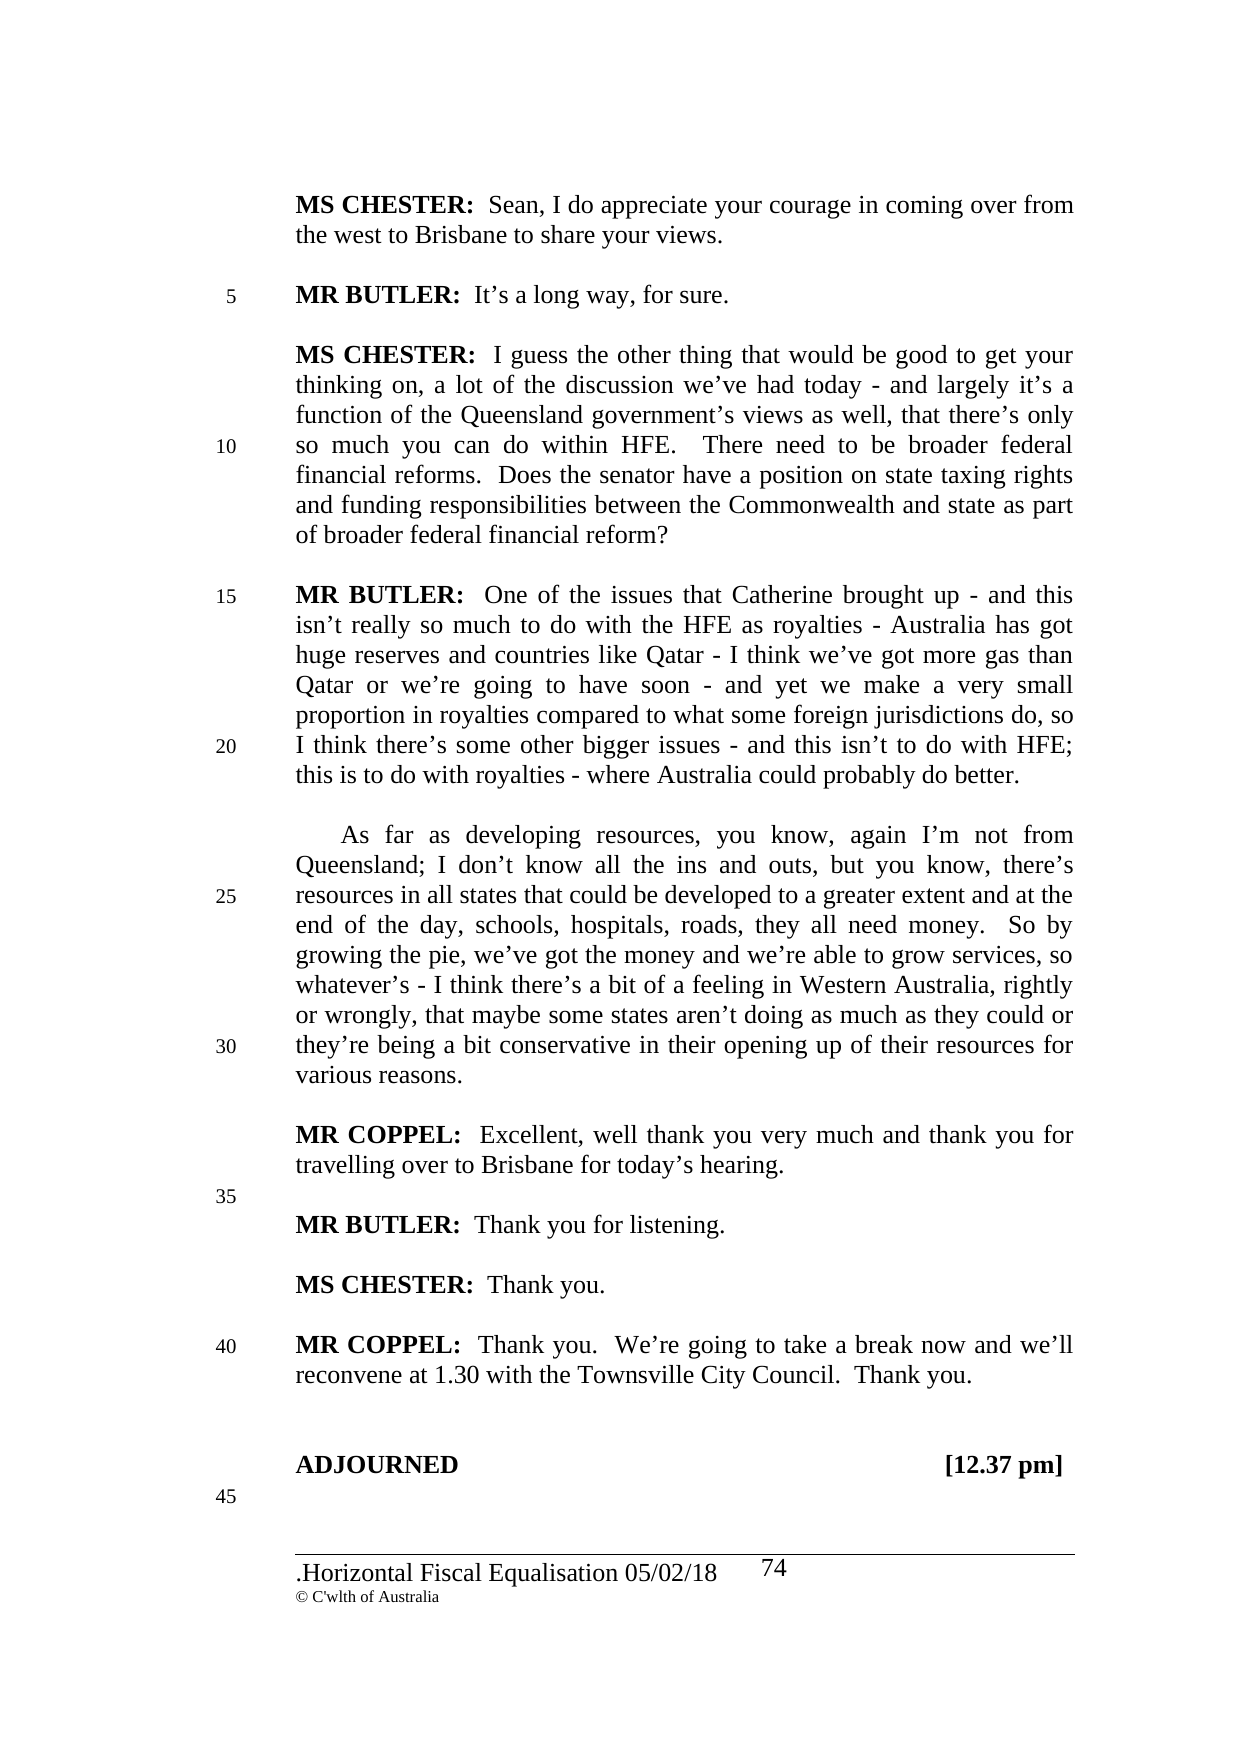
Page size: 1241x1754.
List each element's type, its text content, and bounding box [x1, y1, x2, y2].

text MR BUTLER: It’s a long way, for sure. [295, 279, 1075, 309]
text MS CHESTER: Thank you. [295, 1269, 1075, 1299]
text MR BUTLER: One of the issues that Catherine brought up - and this isn’t really so much to do with the HFE as royalties - Australia has got huge reserves and countries like Qatar - I think we’ve got more gas than Qatar or we’re going to have soon - and yet we make a very small proportion in royalties compared to what some foreign jurisdictions do, so I think there’s some other bigger issues - and this isn’t to do with HFE; this is to do with royalties - where Australia could probably do better. [295, 579, 1075, 789]
text MS CHESTER: I guess the other thing that would be good to get your thinking on, a lot of the discussion we’ve had today - and largely it’s a function of the Queensland government’s views as well, that there’s only so much you can do within HFE. There need to be broader federal financial reforms. Does the senator have a position on state taxing rights and funding responsibilities between the Commonwealth and state as part of broader federal financial reform? [295, 339, 1075, 549]
text As far as developing resources, you know, again I’m not from Queensland; I don’t know all the ins and outs, but you know, there’s resources in all states that could be developed to a greater extent and at the end of the day, schools, hospitals, roads, they all need money. So by growing the pie, we’ve got the money and we’re able to grow services, so whatever’s - I think there’s a bit of a feeling in Western Australia, rightly or wrongly, that maybe some states aren’t doing as much as they could or they’re being a bit conservative in their opening up of their resources for various reasons. [295, 819, 1075, 1089]
text MR COPPEL: Thank you. We’re going to take a break now and we’ll reconvene at 1.30 with the Townsville City Council. Thank you. [295, 1329, 1075, 1389]
text MR COPPEL: Excellent, well thank you very much and thank you for travelling over to Brisbane for today’s hearing. [295, 1119, 1075, 1179]
text MS CHESTER: Sean, I do appreciate your courage in coming over from the west to Brisbane to share your views. [295, 189, 1075, 249]
text MR BUTLER: Thank you for listening. [295, 1209, 1075, 1239]
text ADJOURNED [12.37 pm] [295, 1449, 1075, 1479]
